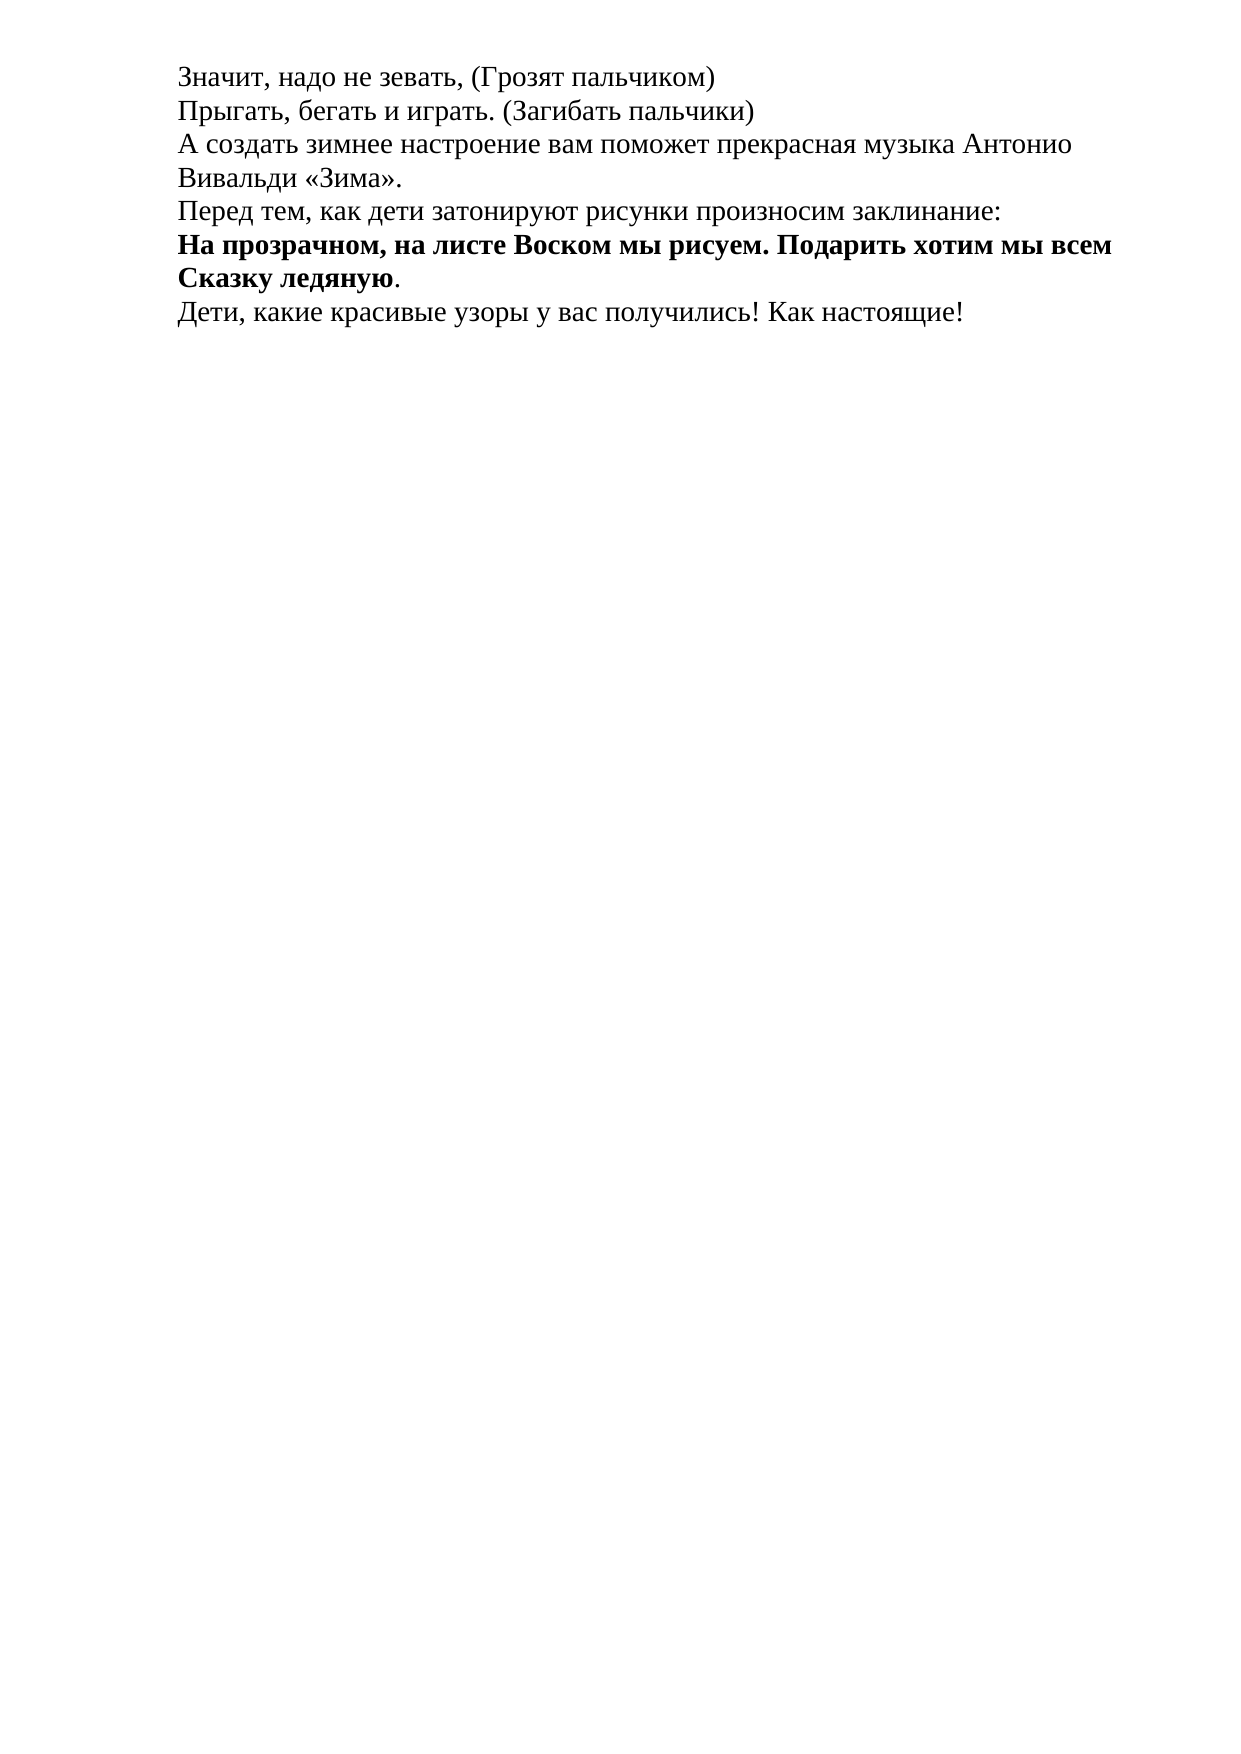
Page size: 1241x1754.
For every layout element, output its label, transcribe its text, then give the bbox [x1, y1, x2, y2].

text А создать зимнее настроение вам поможет прекрасная музыка Антонио Вивальди «Зима». [177, 126, 1152, 193]
text Прыгать, бегать и играть. (Загибать пальчики) [177, 93, 1152, 126]
text Значит, надо не зевать, (Грозят пальчиком) [177, 59, 1152, 93]
text Дети, какие красивые узоры у вас получились! Как настоящие! [177, 294, 1152, 327]
text Перед тем, как дети затонируют рисунки произносим заклинание: [177, 193, 1152, 227]
text На прозрачном, на листе Воском мы рисуем. Подарить хотим мы всем Сказку ледяную. [177, 227, 1152, 294]
